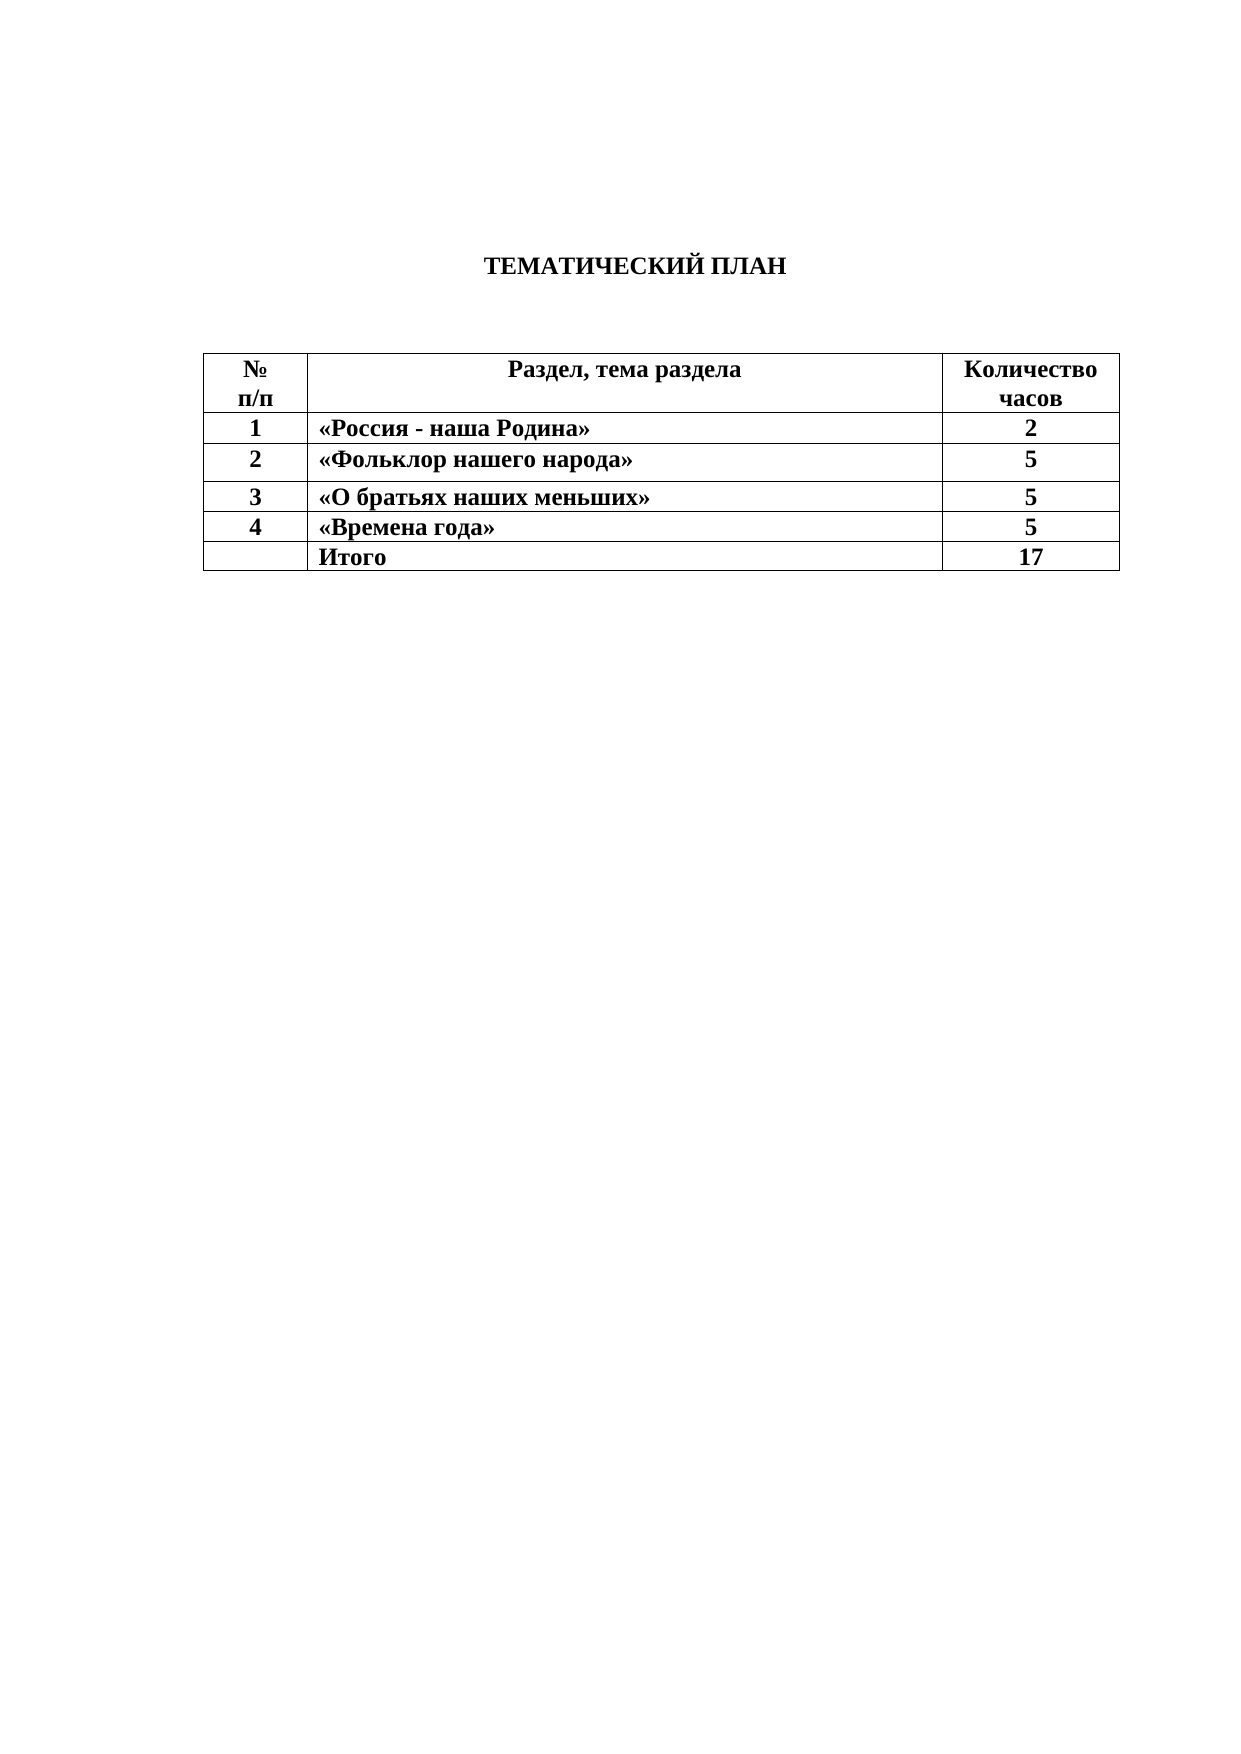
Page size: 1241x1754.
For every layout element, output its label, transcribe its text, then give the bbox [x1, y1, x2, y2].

table_cell «О братьях наших меньших» [308, 482, 942, 511]
table_cell «Фольклор нашего народа» [308, 444, 942, 481]
table_cell Итого [308, 542, 942, 570]
table_cell [204, 542, 307, 570]
table_cell 1 [204, 413, 307, 443]
table_cell 2 [204, 444, 307, 481]
table_cell 5 [943, 512, 1119, 541]
table_cell 17 [943, 542, 1119, 570]
table_cell 3 [204, 482, 307, 511]
text ТЕМАТИЧЕСКИЙ ПЛАН [118, 251, 1152, 280]
table_header № п/п [204, 354, 307, 412]
table_cell «Времена года» [308, 512, 942, 541]
table_cell 5 [943, 482, 1119, 511]
table_cell 2 [943, 413, 1119, 443]
table_cell 5 [943, 444, 1119, 481]
table_header Раздел, тема раздела [308, 354, 942, 412]
table_cell «Россия - наша Родина» [308, 413, 942, 443]
table_cell 4 [204, 512, 307, 541]
table_header Количество часов [943, 354, 1119, 412]
